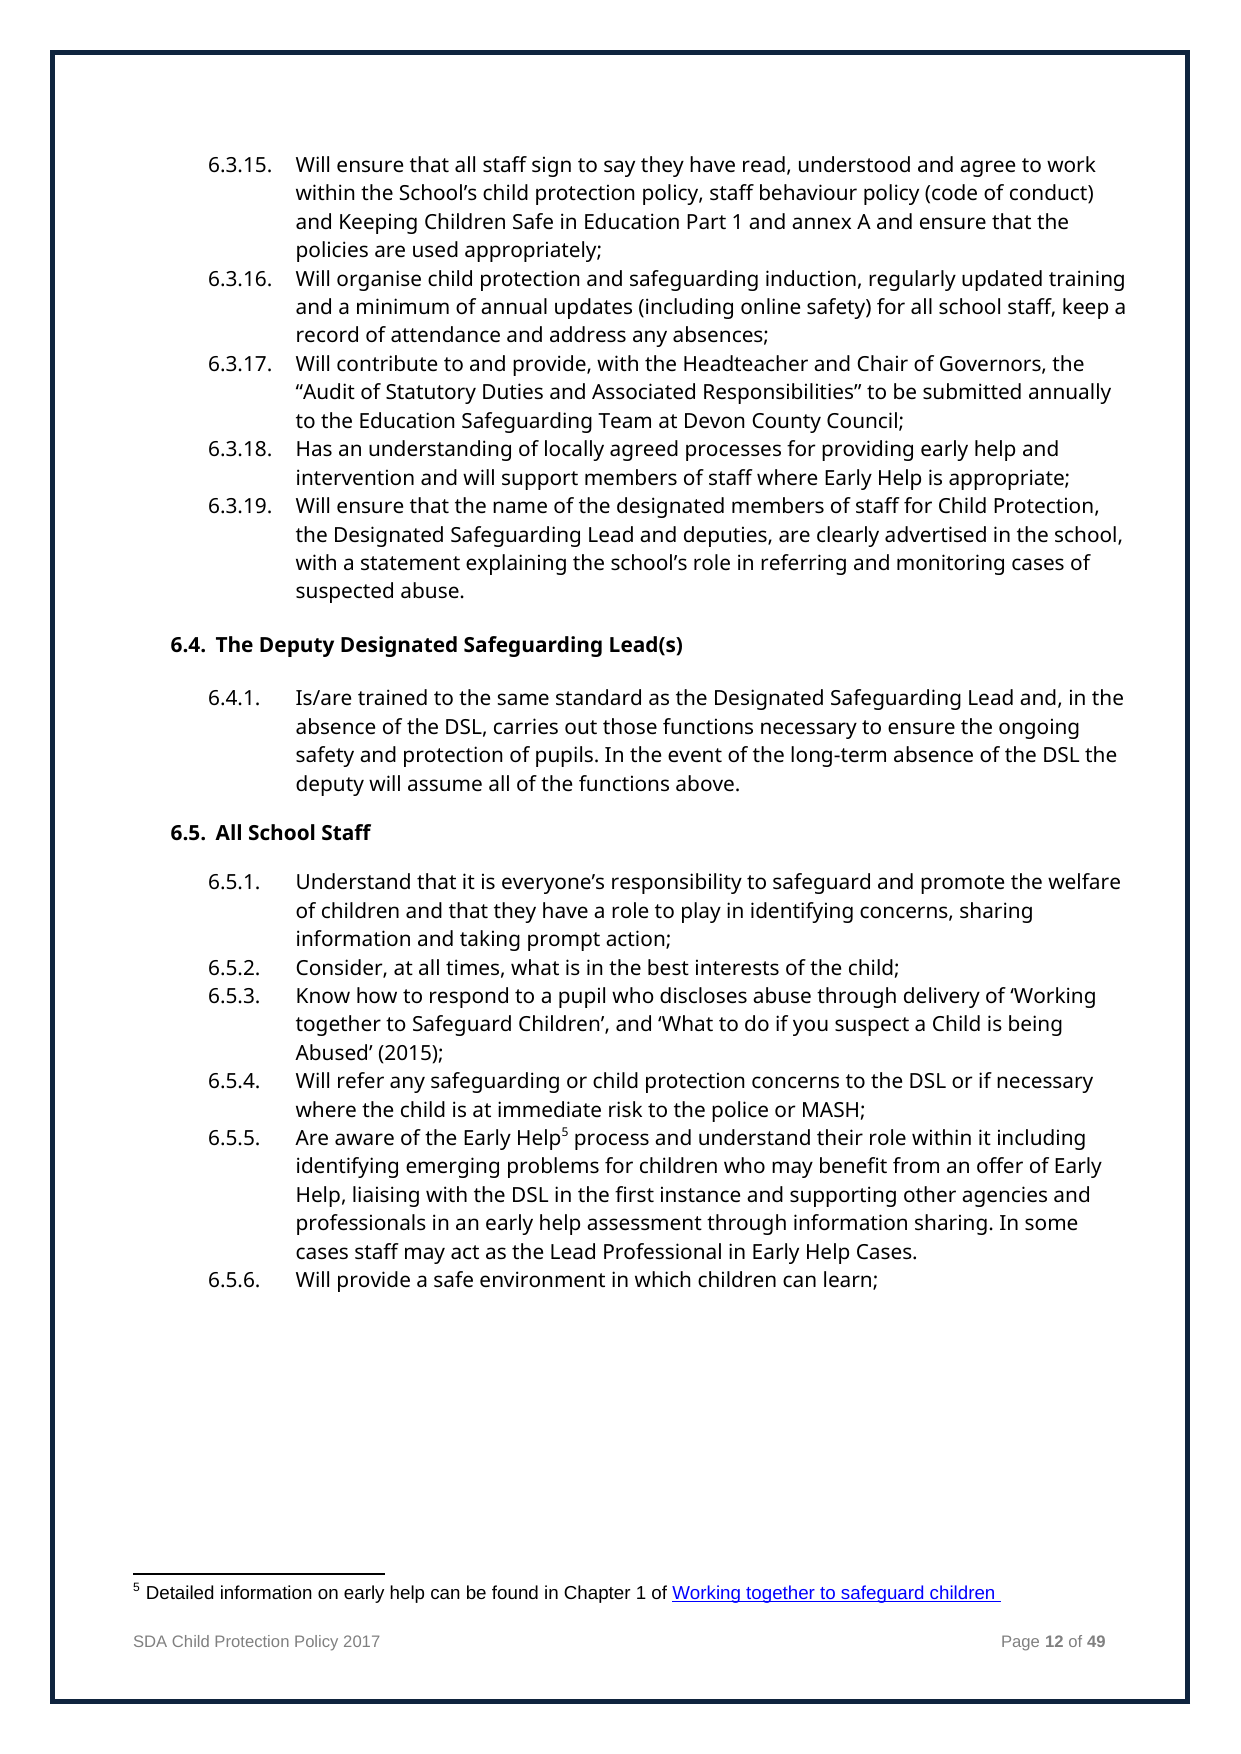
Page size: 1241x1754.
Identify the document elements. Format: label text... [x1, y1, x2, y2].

subtitle Will refer any safeguarding or child protection concerns to the DSL or if necessary where the child is at immediate risk to the police or MASH; [208, 1066, 1137, 1123]
subtitle Will ensure that all staff sign to say they have read, understood and agree to work within the School’s child protection policy, staff behaviour policy (code of conduct) and Keeping Children Safe in Education Part 1 and annex A and ensure that the policies are used appropriately; [208, 150, 1137, 264]
subtitle Has an understanding of locally agreed processes for providing early help and intervention and will support members of staff where Early Help is appropriate; [208, 434, 1137, 491]
subtitle Consider, at all times, what is in the best interests of the child; [208, 953, 1137, 981]
subtitle The Deputy Designated Safeguarding Lead(s) [170, 630, 1137, 658]
subtitle Will organise child protection and safeguarding induction, regularly updated training and a minimum of annual updates (including online safety) for all school staff, keep a record of attendance and address any absences; [208, 264, 1137, 349]
subtitle Understand that it is everyone’s responsibility to safeguard and promote the welfare of children and that they have a role to play in identifying concerns, sharing information and taking prompt action; [208, 867, 1137, 953]
subtitle Is/are trained to the same standard as the Designated Safeguarding Lead and, in the absence of the DSL, carries out those functions necessary to ensure the ongoing safety and protection of pupils. In the event of the long-term absence of the DSL the deputy will assume all of the functions above. [208, 683, 1137, 797]
subtitle All School Staff [170, 818, 1137, 846]
subtitle Will ensure that the name of the designated members of staff for Child Protection, the Designated Safeguarding Lead and deputies, are clearly advertised in the school, with a statement explaining the school’s role in referring and monitoring cases of suspected abuse. [208, 491, 1137, 605]
subtitle Know how to respond to a pupil who discloses abuse through delivery of ‘Working together to Safeguard Children’, and ‘What to do if you suspect a Child is being Abused’ (2015); [208, 981, 1137, 1066]
subtitle Are aware of the Early Help process and understand their role within it including identifying emerging problems for children who may benefit from an offer of Early Help, liaising with the DSL in the first instance and supporting other agencies and professionals in an early help assessment through information sharing. In some cases staff may act as the Lead Professional in Early Help Cases. [208, 1123, 1137, 1265]
subtitle Will contribute to and provide, with the Headteacher and Chair of Governors, the “Audit of Statutory Duties and Associated Responsibilities” to be submitted annually to the Education Safeguarding Team at Devon County Council; [208, 349, 1137, 434]
subtitle Will provide a safe environment in which children can learn; [208, 1265, 1137, 1294]
